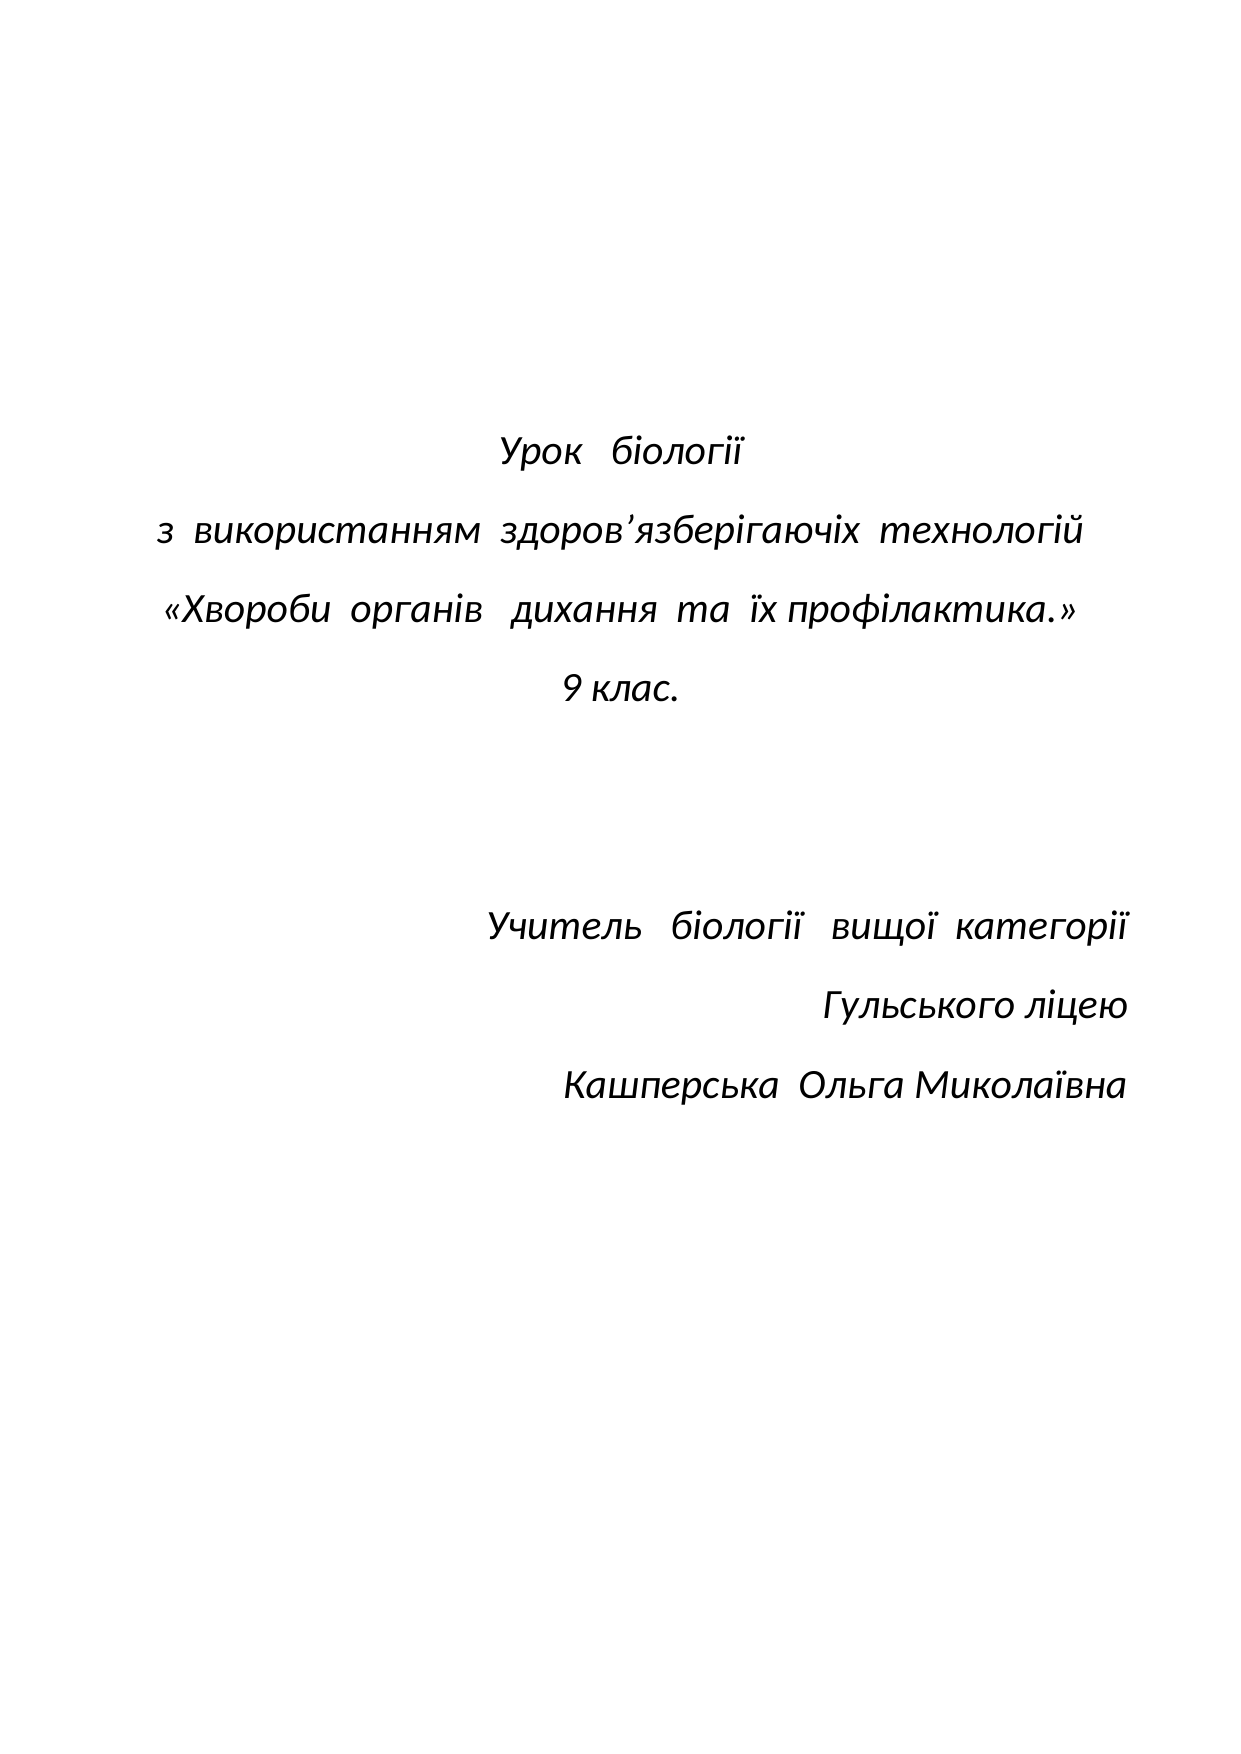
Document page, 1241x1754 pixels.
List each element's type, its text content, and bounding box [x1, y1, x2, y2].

text Гульського ліцею [112, 978, 1128, 1029]
text 9 клас. [112, 661, 1128, 712]
text Учитель біології вищої категорії [112, 899, 1128, 950]
text Кашперська Ольга Миколаївна [112, 1058, 1128, 1109]
text з використанням здоров’язберігаючіх технологій [112, 503, 1128, 554]
text Урок біології [112, 424, 1128, 474]
text «Хвороби органів дихання та їх профілактика.» [112, 582, 1128, 633]
